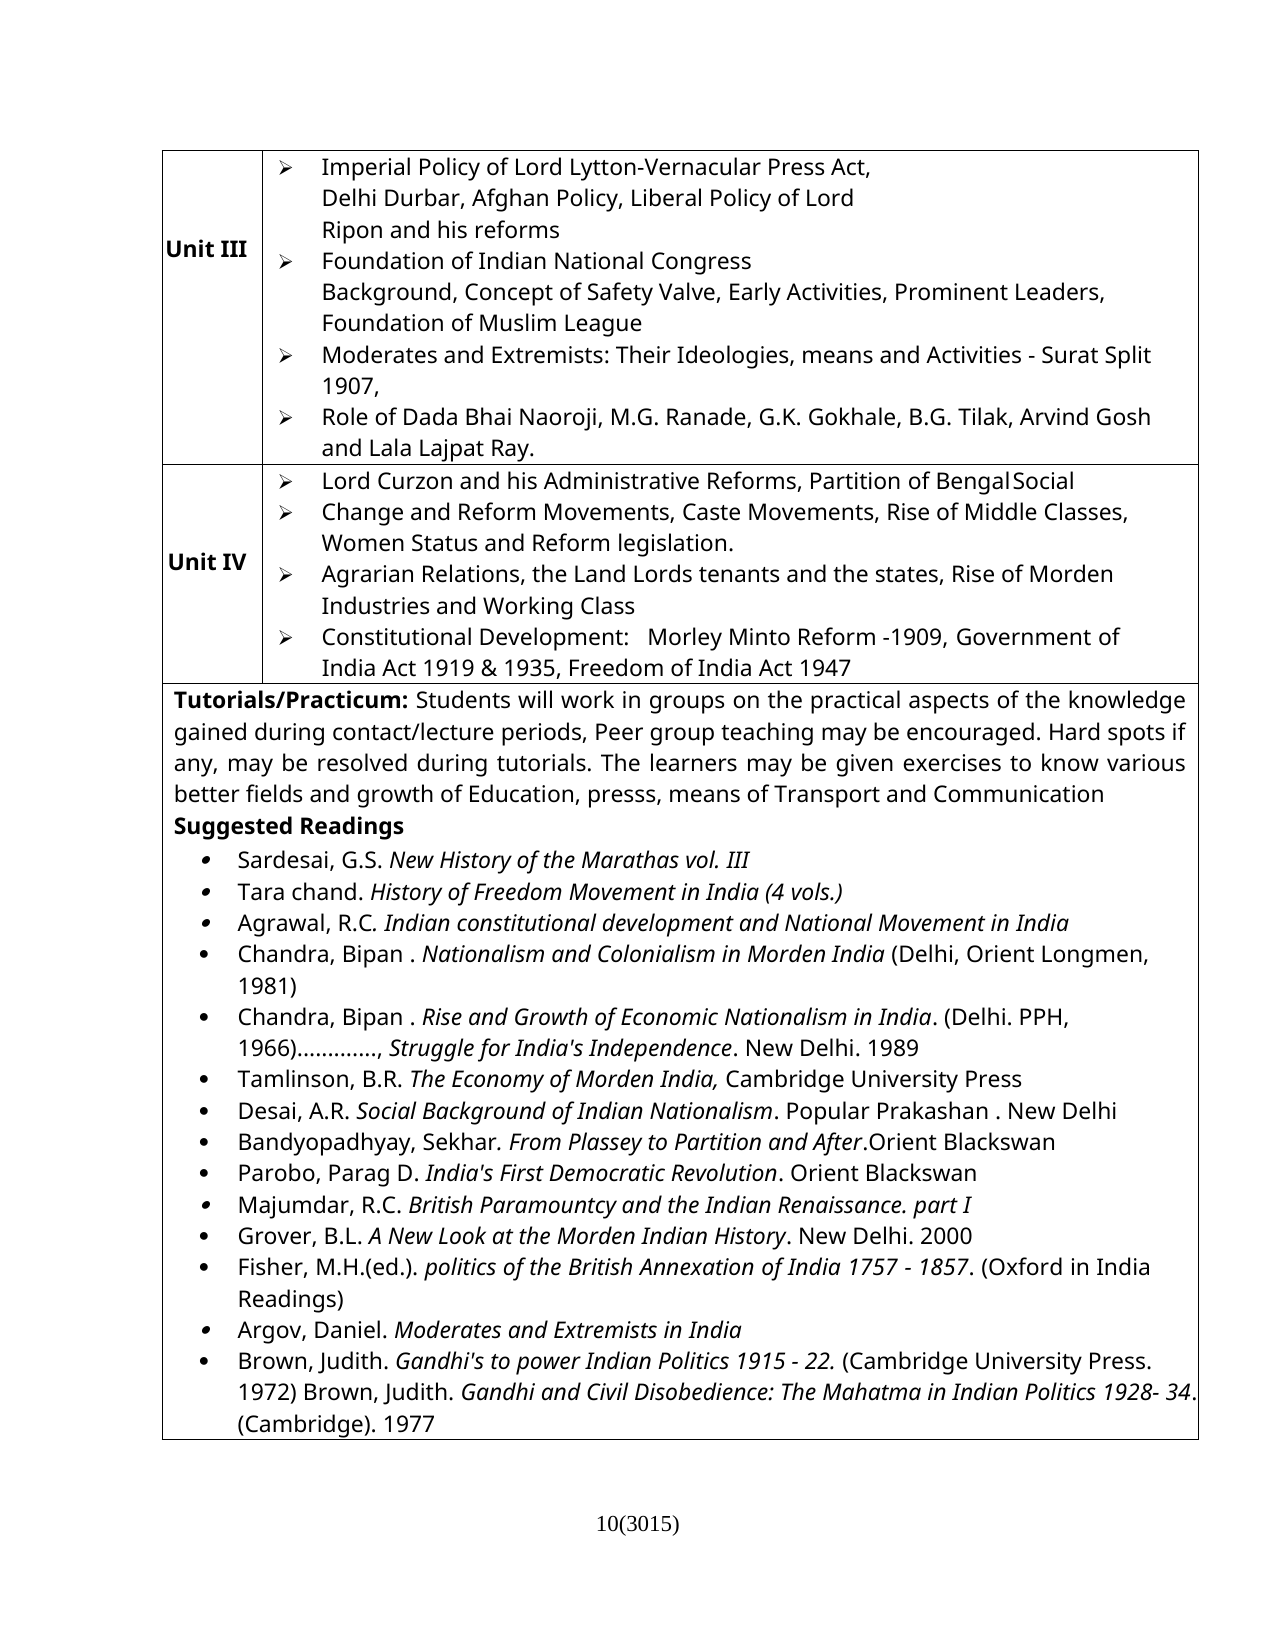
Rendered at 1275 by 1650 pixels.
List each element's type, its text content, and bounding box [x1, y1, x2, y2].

table_cell Unit IV [163, 465, 262, 683]
table_cell Imperial Policy of Lord Lytton-Vernacular Press Act, Delhi Durbar, Afghan Policy, Liberal Policy of Lord Ripon and his reforms Foundation of Indian National Congress Background, Concept of Safety Valve, Early Activities, Prominent Leaders, Foundation of Muslim League Moderates and Extremists: Their Ideologies, means and Activities - Surat Split 1907, Role of Dada Bhai Naoroji, M.G. Ranade, G.K. Gokhale, B.G. Tilak, Arvind Gosh and Lala Lajpat Ray. [263, 151, 1198, 463]
table_cell Tutorials/Practicum: Students will work in groups on the practical aspects of the knowledge gained during contact/lecture periods, Peer group teaching may be encouraged. Hard spots if any, may be resolved during tutorials. The learners may be given exercises to know various better fields and growth of Education, presss, means of Transport and Communication Suggested Readings Sardesai, G.S. New History of the Marathas vol. III Tara chand. History of Freedom Movement in India (4 vols.) Agrawal, R.C. Indian constitutional development and National Movement in India Chandra, Bipan . Nationalism and Colonialism in Morden India (Delhi, Orient Longmen, 1981) Chandra, Bipan . Rise and Growth of Economic Nationalism in India. (Delhi. PPH, 1966)............., Struggle for India's Independence. New Delhi. 1989 Tamlinson, B.R. The Economy of Morden India, Cambridge University Press Desai, A.R. Social Background of Indian Nationalism. Popular Prakashan . New Delhi Bandyopadhyay, Sekhar. From Plassey to Partition and After.Orient Blackswan Parobo, Parag D. India's First Democratic Revolution. Orient Blackswan Majumdar, R.C. British Paramountcy and the Indian Renaissance. part I Grover, B.L. A New Look at the Morden Indian History. New Delhi. 2000 Fisher, M.H.(ed.). politics of the British Annexation of India 1757 - 1857. (Oxford in India Readings) Argov, Daniel. Moderates and Extremists in India Brown, Judith. Gandhi's to power Indian Politics 1915 - 22. (Cambridge University Press. 1972) Brown, Judith. Gandhi and Civil Disobedience: The Mahatma in Indian Politics 1928- 34. (Cambridge). 1977 [163, 684, 1198, 1439]
table_cell Lord Curzon and his Administrative Reforms, Partition of Bengal Social Change and Reform Movements, Caste Movements, Rise of Middle Classes, Women Status and Reform legislation. Agrarian Relations, the Land Lords tenants and the states, Rise of Morden Industries and Working Class Constitutional Development: Morley Minto Reform -1909, Government of India Act 1919 & 1935, Freedom of India Act 1947 [263, 465, 1198, 683]
table_cell Unit III [163, 151, 262, 463]
